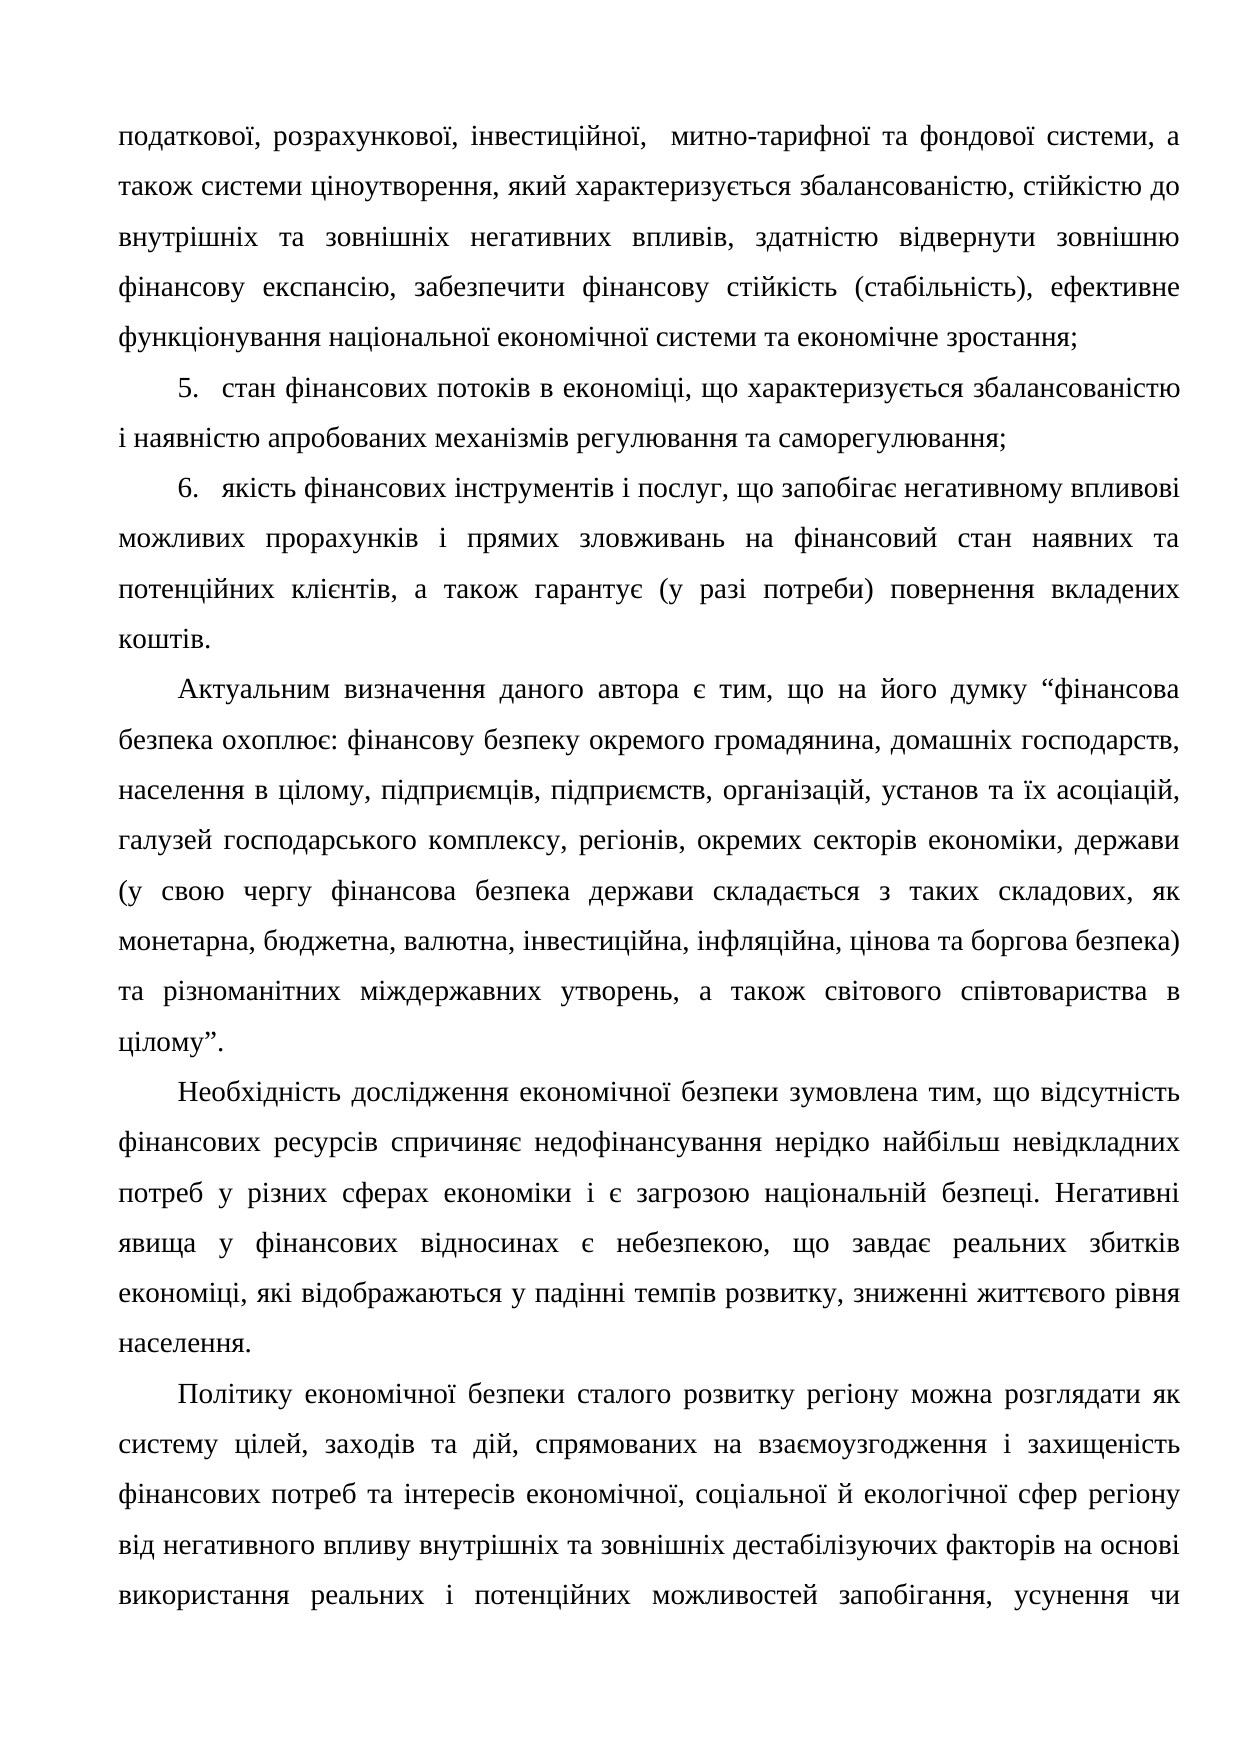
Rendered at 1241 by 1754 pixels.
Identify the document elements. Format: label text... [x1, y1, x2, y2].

list стан фінансових потоків в економіці, що характеризується збалансованістю і наявністю апробованих механізмів регулювання та саморегулювання; [118, 370, 1181, 453]
list якість фінансових інструментів і послуг, що запобігає негативному впливові можливих прорахунків і прямих зловживань на фінансовий стан наявних та потенційних клієнтів, а також гарантує (у разі потреби) повернення вкладених коштів. [118, 470, 1181, 655]
text Актуальним визначення даного автора є тим, що на його думку “фінансова безпека охоплює: фінансову безпеку окремого громадянина, домашніх господарств, населення в цілому, підприємців, підприємств, організацій, установ та їх асоціацій, галузей господарського комплексу, регіонів, окремих секторів економіки, держави (у свою чергу фінансова безпека держави складається з таких складових, як монетарна, бюджетна, валютна, інвестиційна, інфляційна, цінова та боргова безпека) та різноманітних міждержавних утворень, а також світового співтовариства в цілому”. [118, 672, 1181, 1057]
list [118, 118, 1181, 353]
text Необхідність дослідження економічної безпеки зумовлена тим, що відсутність фінансових ресурсів спричиняє недофінансування нерідко найбільш невідкладних потреб у різних сферах економіки і є загрозою національній безпеці. Негативні явища у фінансових відносинах є небезпекою, що завдає реальних збитків економіці, які відображаються у падінні темпів розвитку, зниженні життєвого рівня населення. [118, 1074, 1181, 1359]
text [118, 1376, 1181, 1611]
